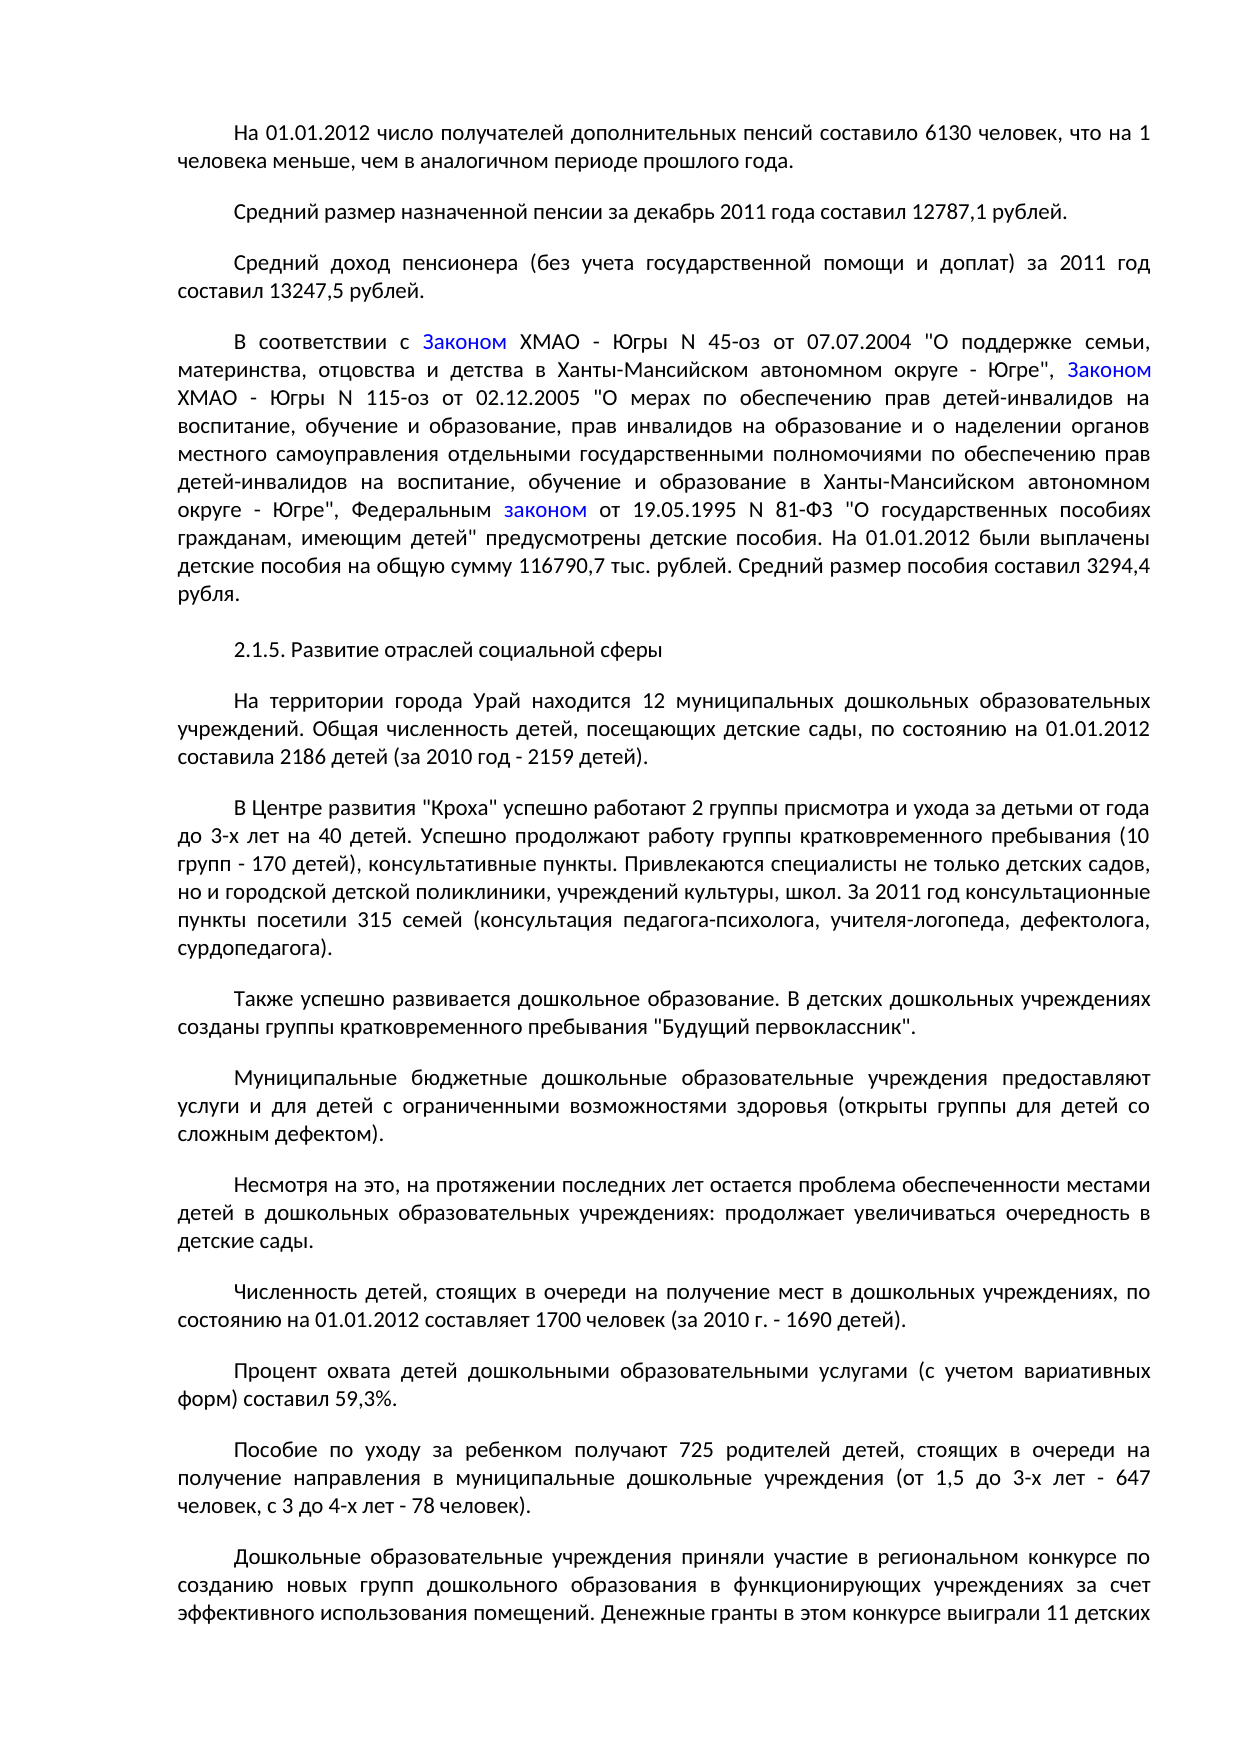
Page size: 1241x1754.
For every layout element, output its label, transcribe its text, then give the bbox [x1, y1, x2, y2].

text Средний доход пенсионера (без учета государственной помощи и доплат) за 2011 год составил 13247,5 рублей. [177, 248, 1152, 304]
text На 01.01.2012 число получателей дополнительных пенсий составило 6130 человек, что на 1 человека меньше, чем в аналогичном периоде прошлого года. [177, 118, 1152, 174]
text Также успешно развивается дошкольное образование. В детских дошкольных учреждениях созданы группы кратковременного пребывания "Будущий первоклассник". [177, 984, 1152, 1040]
text Муниципальные бюджетные дошкольные образовательные учреждения предоставляют услуги и для детей с ограниченными возможностями здоровья (открыты группы для детей со сложным дефектом). [177, 1063, 1152, 1147]
text В Центре развития "Кроха" успешно работают 2 группы присмотра и ухода за детьми от года до 3-х лет на 40 детей. Успешно продолжают работу группы кратковременного пребывания (10 групп - 170 детей), консультативные пункты. Привлекаются специалисты не только детских садов, но и городской детской поликлиники, учреждений культуры, школ. За 2011 год консультационные пункты посетили 315 семей (консультация педагога-психолога, учителя-логопеда, дефектолога, сурдопедагога). [177, 793, 1152, 961]
text Пособие по уходу за ребенком получают 725 родителей детей, стоящих в очереди на получение направления в муниципальные дошкольные учреждения (от 1,5 до 3-х лет - 647 человек, с 3 до 4-х лет - 78 человек). [177, 1435, 1152, 1519]
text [177, 1542, 1152, 1626]
text В соответствии с Законом ХМАО - Югры N 45-оз от 07.07.2004 "О поддержке семьи, материнства, отцовства и детства в Ханты-Мансийском автономном округе - Югре", Законом ХМАО - Югры N 115-оз от 02.12.2005 "О мерах по обеспечению прав детей-инвалидов на воспитание, обучение и образование, прав инвалидов на образование и о наделении органов местного самоуправления отдельными государственными полномочиями по обеспечению прав детей-инвалидов на воспитание, обучение и образование в Ханты-Мансийском автономном округе - Югре", Федеральным законом от 19.05.1995 N 81-ФЗ "О государственных пособиях гражданам, имеющим детей" предусмотрены детские пособия. На 01.01.2012 были выплачены детские пособия на общую сумму 116790,7 тыс. рублей. Средний размер пособия составил 3294,4 рубля. [177, 327, 1152, 607]
text Средний размер назначенной пенсии за декабрь 2011 года составил 12787,1 рублей. [177, 197, 1152, 225]
text Несмотря на это, на протяжении последних лет остается проблема обеспеченности местами детей в дошкольных образовательных учреждениях: продолжает увеличиваться очередность в детские сады. [177, 1170, 1152, 1254]
text 2.1.5. Развитие отраслей социальной сферы [177, 635, 1152, 663]
text На территории города Урай находится 12 муниципальных дошкольных образовательных учреждений. Общая численность детей, посещающих детские сады, по состоянию на 01.01.2012 составила 2186 детей (за 2010 год - 2159 детей). [177, 686, 1152, 770]
text Численность детей, стоящих в очереди на получение мест в дошкольных учреждениях, по состоянию на 01.01.2012 составляет 1700 человек (за 2010 г. - 1690 детей). [177, 1277, 1152, 1333]
text Процент охвата детей дошкольными образовательными услугами (с учетом вариативных форм) составил 59,3%. [177, 1356, 1152, 1412]
